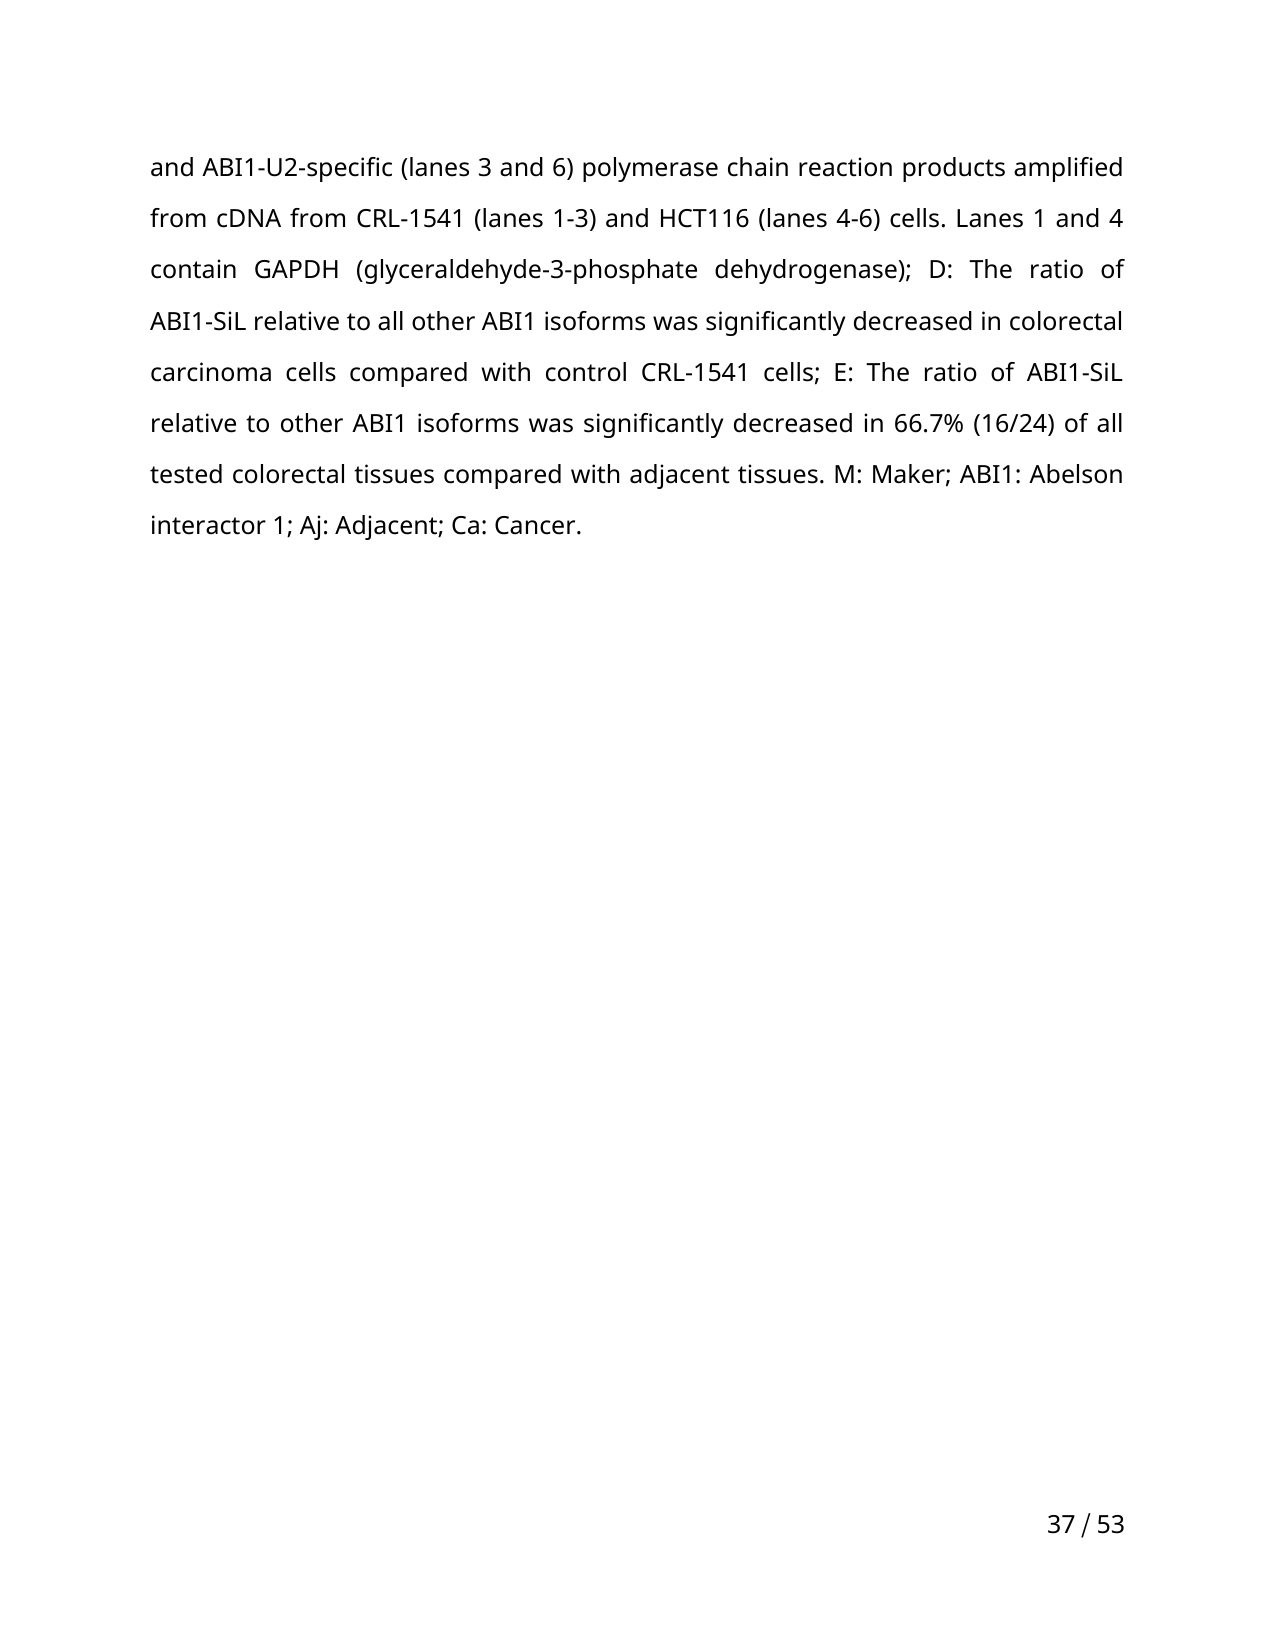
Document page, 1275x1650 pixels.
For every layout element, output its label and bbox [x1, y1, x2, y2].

text [150, 150, 1125, 541]
